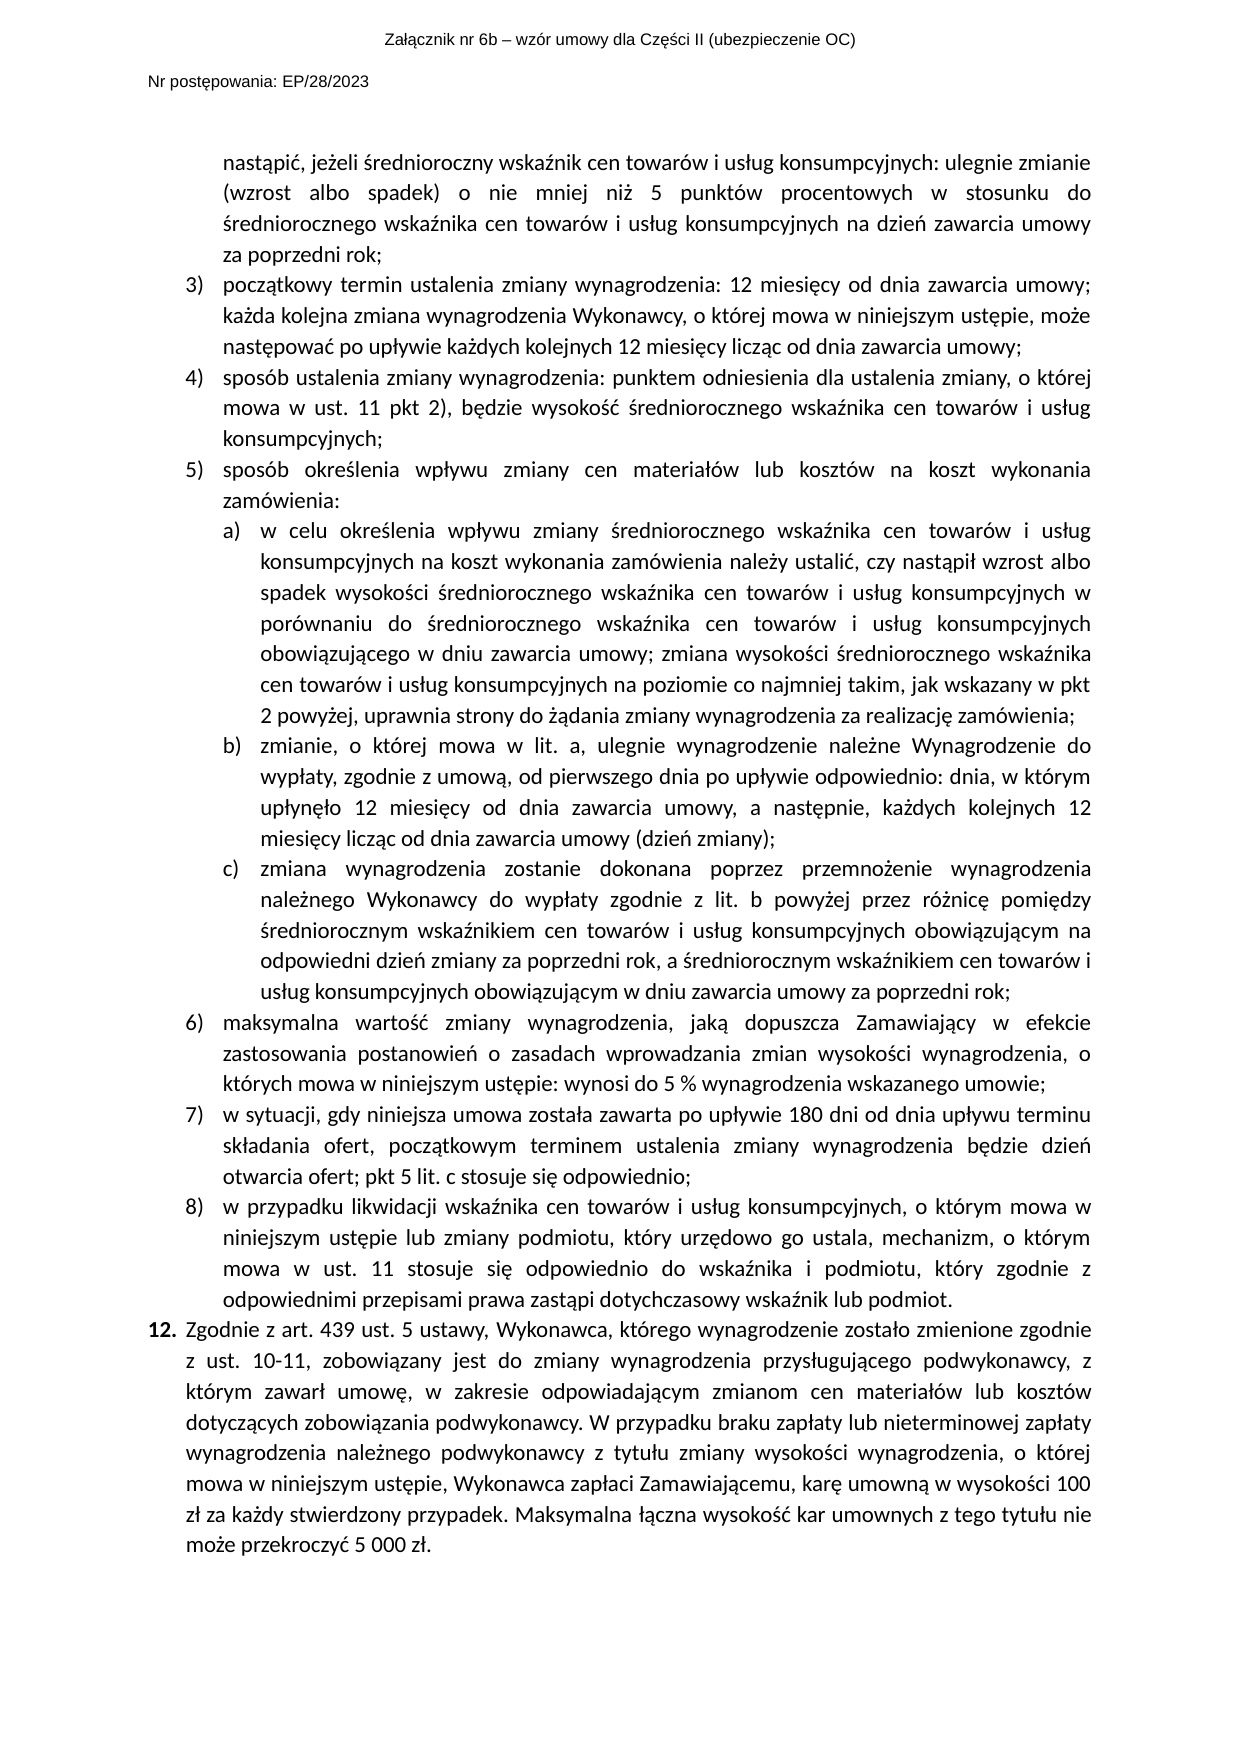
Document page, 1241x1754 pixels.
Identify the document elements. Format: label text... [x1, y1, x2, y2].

list w celu określenia wpływu zmiany średniorocznego wskaźnika cen towarów i usług konsumpcyjnych na koszt wykonania zamówienia należy ustalić, czy nastąpił wzrost albo spadek wysokości średniorocznego wskaźnika cen towarów i usług konsumpcyjnych w porównaniu do średniorocznego wskaźnika cen towarów i usług konsumpcyjnych obowiązującego w dniu zawarcia umowy; zmiana wysokości średniorocznego wskaźnika cen towarów i usług konsumpcyjnych na poziomie co najmniej takim, jak wskazany w pkt 2 powyżej, uprawnia strony do żądania zmiany wynagrodzenia za realizację zamówienia; [223, 516, 1092, 729]
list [185, 148, 1092, 268]
list sposób ustalenia zmiany wynagrodzenia: punktem odniesienia dla ustalenia zmiany, o której mowa w ust. 11 pkt 2), będzie wysokość średniorocznego wskaźnika cen towarów i usług konsumpcyjnych; [185, 363, 1092, 452]
list maksymalna wartość zmiany wynagrodzenia, jaką dopuszcza Zamawiający w efekcie zastosowania postanowień o zasadach wprowadzania zmian wysokości wynagrodzenia, o których mowa w niniejszym ustępie: wynosi do 5 % wynagrodzenia wskazanego umowie; [185, 1008, 1092, 1098]
list Zgodnie z art. 439 ust. 5 ustawy, Wykonawca, którego wynagrodzenie zostało zmienione zgodnie z ust. 10-11, zobowiązany jest do zmiany wynagrodzenia przysługującego podwykonawcy, z którym zawarł umowę, w zakresie odpowiadającym zmianom cen materiałów lub kosztów dotyczących zobowiązania podwykonawcy. W przypadku braku zapłaty lub nieterminowej zapłaty wynagrodzenia należnego podwykonawcy z tytułu zmiany wysokości wynagrodzenia, o której mowa w niniejszym ustępie, Wykonawca zapłaci Zamawiającemu, karę umowną w wysokości 100 zł za każdy stwierdzony przypadek. Maksymalna łączna wysokość kar umownych z tego tytułu nie może przekroczyć 5 000 zł. [148, 1315, 1092, 1558]
list zmianie, o której mowa w lit. a, ulegnie wynagrodzenie należne Wynagrodzenie do wypłaty, zgodnie z umową, od pierwszego dnia po upływie odpowiednio: dnia, w którym upłynęło 12 miesięcy od dnia zawarcia umowy, a następnie, każdych kolejnych 12 miesięcy licząc od dnia zawarcia umowy (dzień zmiany); [223, 732, 1092, 852]
list sposób określenia wpływu zmiany cen materiałów lub kosztów na koszt wykonania zamówienia: [185, 455, 1092, 514]
list początkowy termin ustalenia zmiany wynagrodzenia: 12 miesięcy od dnia zawarcia umowy; każda kolejna zmiana wynagrodzenia Wykonawcy, o której mowa w niniejszym ustępie, może następować po upływie każdych kolejnych 12 miesięcy licząc od dnia zawarcia umowy; [185, 271, 1092, 360]
list w sytuacji, gdy niniejsza umowa została zawarta po upływie 180 dni od dnia upływu terminu składania ofert, początkowym terminem ustalenia zmiany wynagrodzenia będzie dzień otwarcia ofert; pkt 5 lit. c stosuje się odpowiednio; [185, 1100, 1092, 1190]
list zmiana wynagrodzenia zostanie dokonana poprzez przemnożenie wynagrodzenia należnego Wykonawcy do wypłaty zgodnie z lit. b powyżej przez różnicę pomiędzy średniorocznym wskaźnikiem cen towarów i usług konsumpcyjnych obowiązującym na odpowiedni dzień zmiany za poprzedni rok, a średniorocznym wskaźnikiem cen towarów i usług konsumpcyjnych obowiązującym w dniu zawarcia umowy za poprzedni rok; [223, 854, 1092, 1005]
list w przypadku likwidacji wskaźnika cen towarów i usług konsumpcyjnych, o którym mowa w niniejszym ustępie lub zmiany podmiotu, który urzędowo go ustala, mechanizm, o którym mowa w ust. 11 stosuje się odpowiednio do wskaźnika i podmiotu, który zgodnie z odpowiednimi przepisami prawa zastąpi dotychczasowy wskaźnik lub podmiot. [185, 1192, 1092, 1313]
